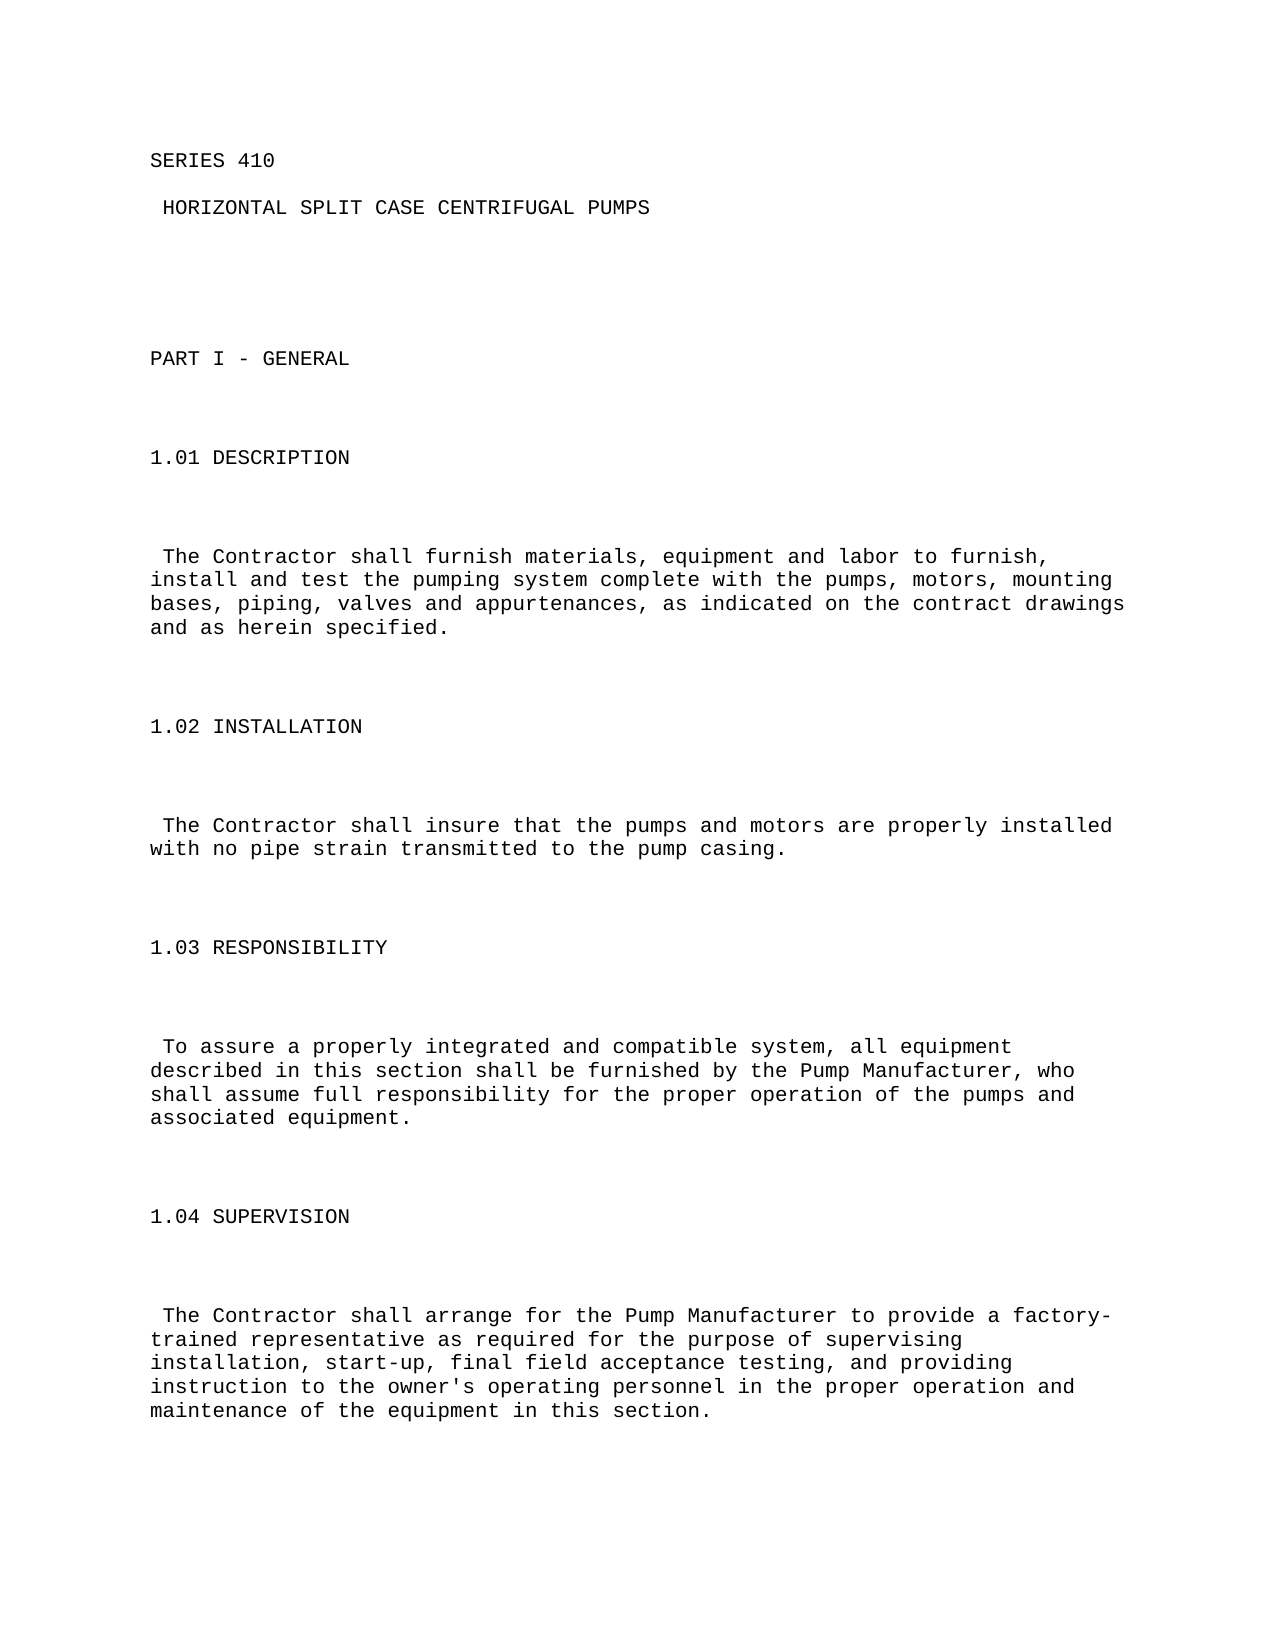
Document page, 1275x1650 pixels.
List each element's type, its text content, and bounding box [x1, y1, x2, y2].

text The Contractor shall furnish materials, equipment and labor to furnish, install and test the pumping system complete with the pumps, motors, mounting bases, piping, valves and appurtenances, as indicated on the contract drawings and as herein specified. [150, 546, 1125, 640]
text 1.01 DESCRIPTION [150, 447, 1125, 471]
text 1.04 SUPERVISION [150, 1206, 1125, 1230]
text The Contractor shall arrange for the Pump Manufacturer to provide a factory-trained representative as required for the purpose of supervising installation, start-up, final field acceptance testing, and providing instruction to the owner's operating personnel in the proper operation and maintenance of the equipment in this section. [150, 1305, 1125, 1423]
text The Contractor shall insure that the pumps and motors are properly installed with no pipe strain transmitted to the pump casing. [150, 815, 1125, 862]
text 1.03 RESPONSIBILITY [150, 937, 1125, 961]
text 1.02 INSTALLATION [150, 716, 1125, 739]
text PART I - GENERAL [150, 348, 1125, 372]
text To assure a properly integrated and compatible system, all equipment described in this section shall be furnished by the Pump Manufacturer, who shall assume full responsibility for the proper operation of the pumps and associated equipment. [150, 1036, 1125, 1131]
text HORIZONTAL SPLIT CASE CENTRIFUGAL PUMPS [150, 197, 1125, 221]
text SERIES 410 [150, 150, 1125, 174]
